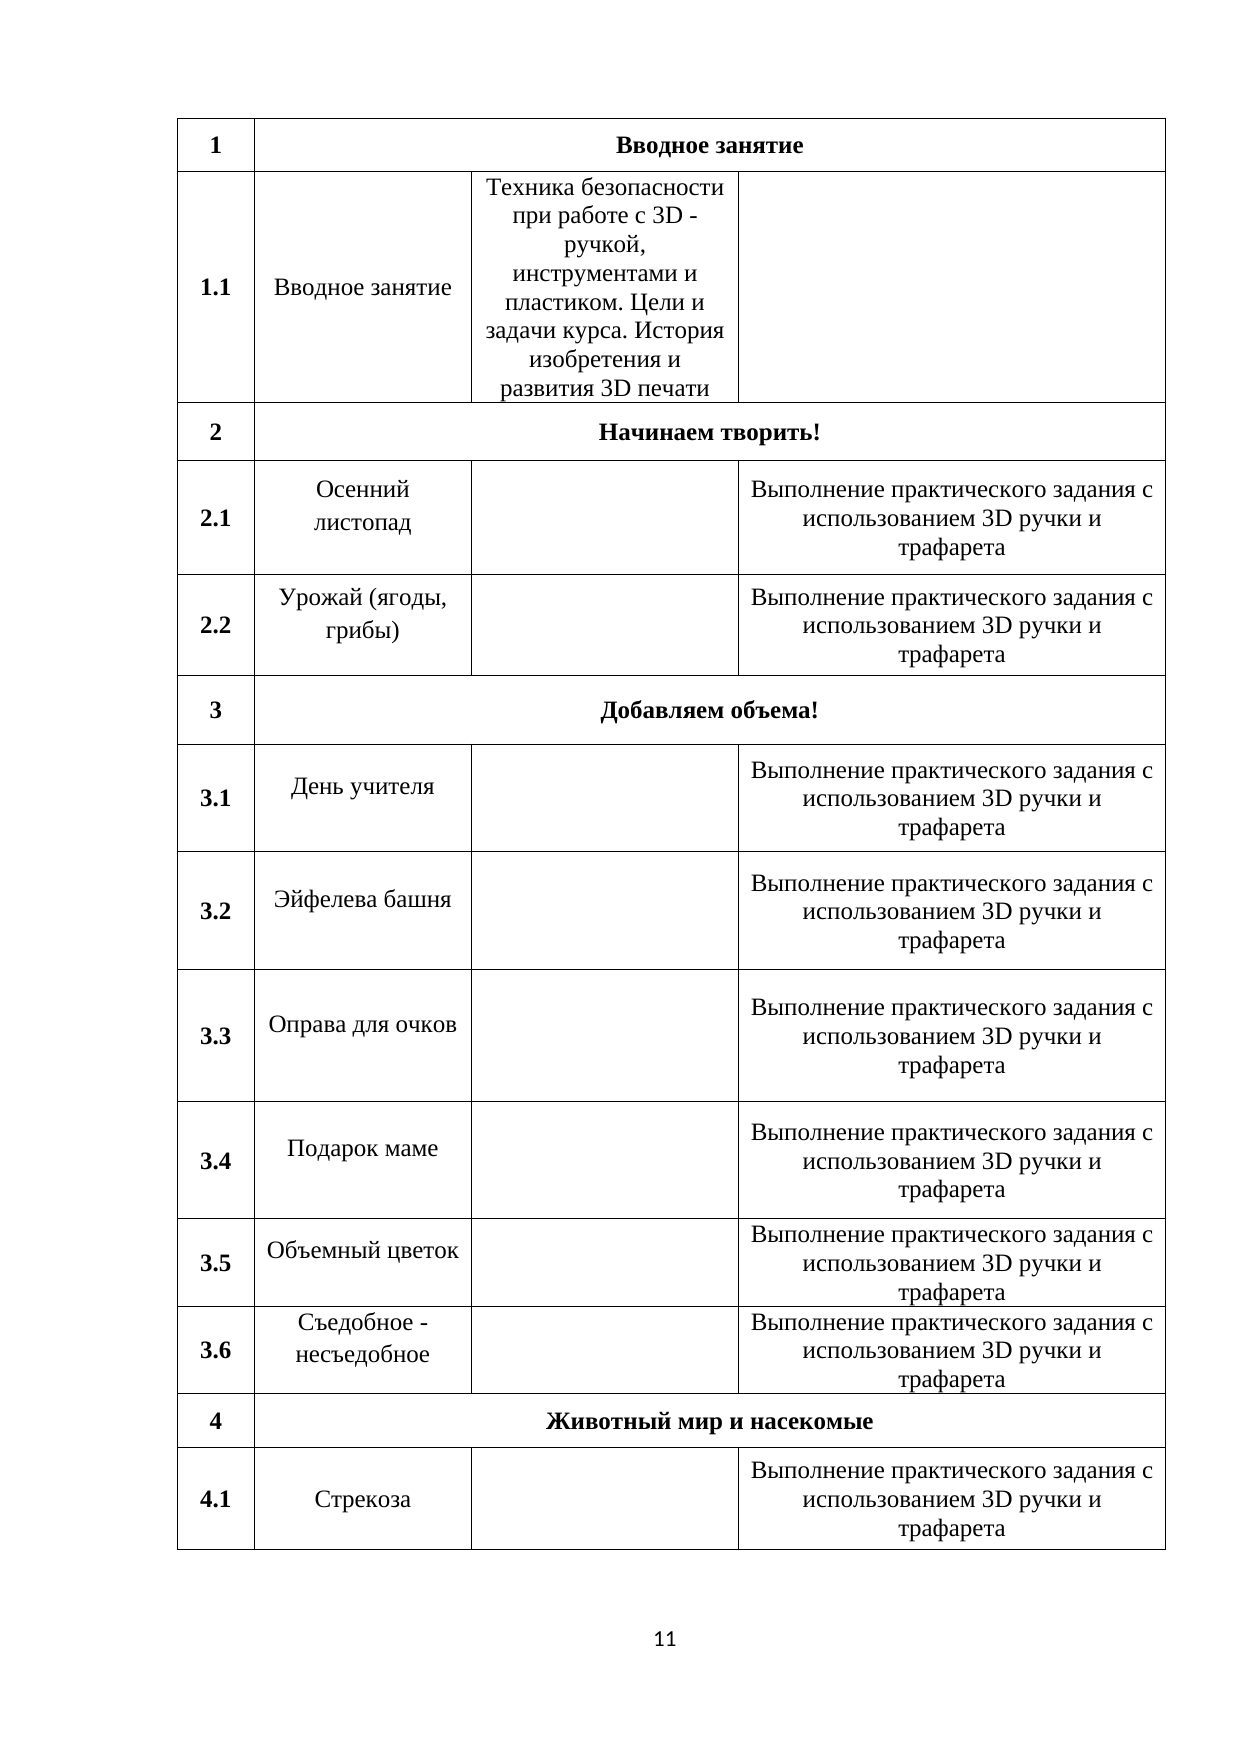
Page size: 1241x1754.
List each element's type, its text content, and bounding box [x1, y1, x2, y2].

table_cell Начинаем творить! [255, 403, 1165, 460]
table_cell Стрекоза [255, 1448, 471, 1549]
table_cell Техника безопасности при работе с 3D - ручкой, инструментами и пластиком. Цели и задачи курса. История изобретения и развития 3D печати [472, 172, 738, 402]
table_cell 3.3 [178, 970, 254, 1101]
table_cell 4 [178, 1394, 254, 1447]
table_cell Осенний листопад [255, 461, 471, 574]
table_cell 3.5 [178, 1219, 254, 1306]
table_cell 3.4 [178, 1102, 254, 1218]
table_cell Выполнение практического задания с использованием 3D ручки и трафарета [739, 461, 1165, 574]
table_cell [472, 970, 738, 1101]
table_cell Урожай (ягоды, грибы) [255, 575, 471, 675]
table_cell 1 [178, 119, 254, 171]
table_cell [472, 1102, 738, 1218]
table_cell 1.1 [178, 172, 254, 402]
table_cell Выполнение практического задания с использованием 3D ручки и трафарета [739, 575, 1165, 675]
table_cell 3.6 [178, 1307, 254, 1393]
table_cell 3.2 [178, 852, 254, 969]
table_cell [472, 852, 738, 969]
table_cell 2.1 [178, 461, 254, 574]
table_cell Вводное занятие [255, 172, 471, 402]
table_cell День учителя [255, 745, 471, 851]
table_cell Добавляем объема! [255, 676, 1165, 743]
table_cell [472, 461, 738, 574]
table_cell Выполнение практического задания с использованием 3D ручки и трафарета [739, 852, 1165, 969]
table_cell 3 [178, 676, 254, 743]
table_cell Выполнение практического задания с использованием 3D ручки и трафарета [739, 1219, 1165, 1306]
table_cell [472, 745, 738, 851]
table_cell Оправа для очков [255, 970, 471, 1101]
table_cell 3.1 [178, 745, 254, 851]
table_cell 2.2 [178, 575, 254, 675]
table_cell Съедобное - несъедобное [255, 1307, 471, 1393]
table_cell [739, 1307, 1165, 1393]
table_cell Выполнение практического задания с использованием 3D ручки и трафарета [739, 970, 1165, 1101]
table_cell [472, 575, 738, 675]
table_cell Выполнение практического задания с использованием 3D ручки и трафарета [739, 1102, 1165, 1218]
table_cell 4.1 [178, 1448, 254, 1549]
table_cell Выполнение практического задания с использованием 3D ручки и трафарета [739, 745, 1165, 851]
table_cell [472, 1219, 738, 1306]
table_cell Эйфелева башня [255, 852, 471, 969]
table_cell [472, 1448, 738, 1549]
table_cell Подарок маме [255, 1102, 471, 1218]
table_cell [739, 172, 1165, 402]
table_cell [472, 1307, 738, 1393]
table_cell 2 [178, 403, 254, 460]
table_cell Вводное занятие [255, 119, 1165, 171]
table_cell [739, 1448, 1165, 1549]
table_cell Объемный цветок [255, 1219, 471, 1306]
table_cell Животный мир и насекомые [255, 1394, 1165, 1447]
